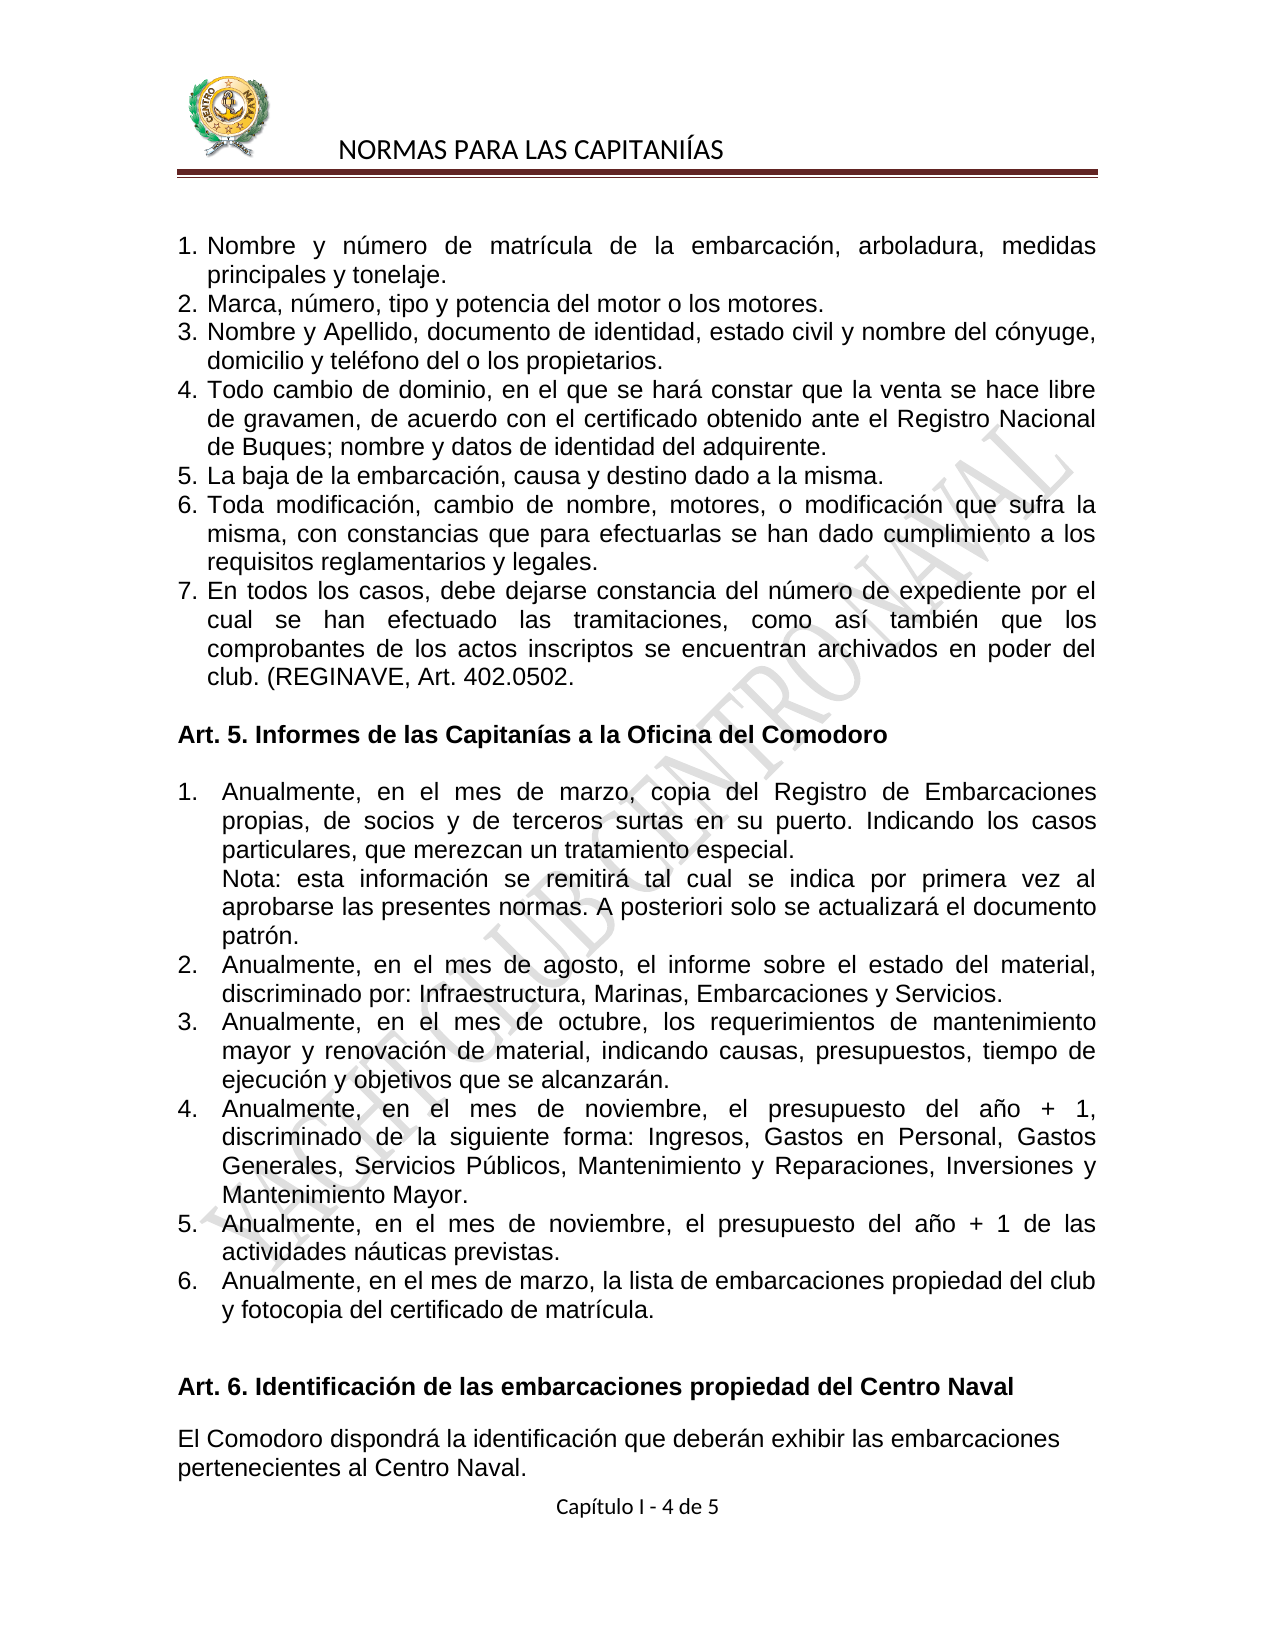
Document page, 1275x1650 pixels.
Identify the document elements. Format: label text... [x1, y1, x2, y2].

list En todos los casos, debe dejarse constancia del número de expediente por el cual se han efectuado las tramitaciones, como así también que los comprobantes de los actos inscriptos se encuentran archivados en poder del club. (REGINAVE, Art. 402.0502. [177, 576, 1098, 691]
picture [177, 73, 279, 160]
list Anualmente, en el mes de marzo, copia del Registro de Embarcaciones propias, de socios y de terceros surtas en su puerto. Indicando los casos particulares, que merezcan un tratamiento especial. [177, 777, 1098, 864]
list Anualmente, en el mes de noviembre, el presupuesto del año + 1 de las actividades náuticas previstas. [177, 1209, 1098, 1266]
list Nombre y Apellido, documento de identidad, estado civil y nombre del cónyuge, domicilio y teléfono del o los propietarios. [177, 317, 1098, 375]
list Anualmente, en el mes de marzo, la lista de embarcaciones propiedad del club y fotocopia del certificado de matrícula. [177, 1266, 1098, 1324]
list Anualmente, en el mes de agosto, el informe sobre el estado del material, discriminado por: Infraestructura, Marinas, Embarcaciones y Servicios. [177, 950, 1098, 1007]
list Nota: esta información se remitirá tal cual se indica por primera vez al aprobarse las presentes normas. A posteriori solo se actualizará el documento patrón. [222, 864, 1098, 950]
text Art. 6. Identificación de las embarcaciones propiedad del Centro Naval [177, 1372, 1098, 1400]
list Toda modificación, cambio de nombre, motores, o modificación que sufra la misma, con constancias que para efectuarlas se han dado cumplimiento a los requisitos reglamentarios y legales. [177, 490, 1098, 576]
list Nombre y número de matrícula de la embarcación, arboladura, medidas principales y tonelaje. [177, 231, 1098, 289]
text Art. 5. Informes de las Capitanías a la Oficina del Comodoro [177, 720, 1157, 749]
list Todo cambio de dominio, en el que se hará constar que la venta se hace libre de gravamen, de acuerdo con el certificado obtenido ante el Registro Nacional de Buques; nombre y datos de identidad del adquirente. [177, 375, 1098, 461]
list Anualmente, en el mes de noviembre, el presupuesto del año + 1, discriminado de la siguiente forma: Ingresos, Gastos en Personal, Gastos Generales, Servicios Públicos, Mantenimiento y Reparaciones, Inversiones y Mantenimiento Mayor. [177, 1094, 1098, 1209]
list Marca, número, tipo y potencia del motor o los motores. [177, 289, 1098, 317]
list Anualmente, en el mes de octubre, los requerimientos de mantenimiento mayor y renovación de material, indicando causas, presupuestos, tiempo de ejecución y objetivos que se alcanzarán. [177, 1007, 1098, 1094]
list La baja de la embarcación, causa y destino dado a la misma. [177, 461, 1098, 490]
text El Comodoro dispondrá la identificación que deberán exhibir las embarcaciones pertenecientes al Centro Naval. [177, 1424, 1098, 1482]
